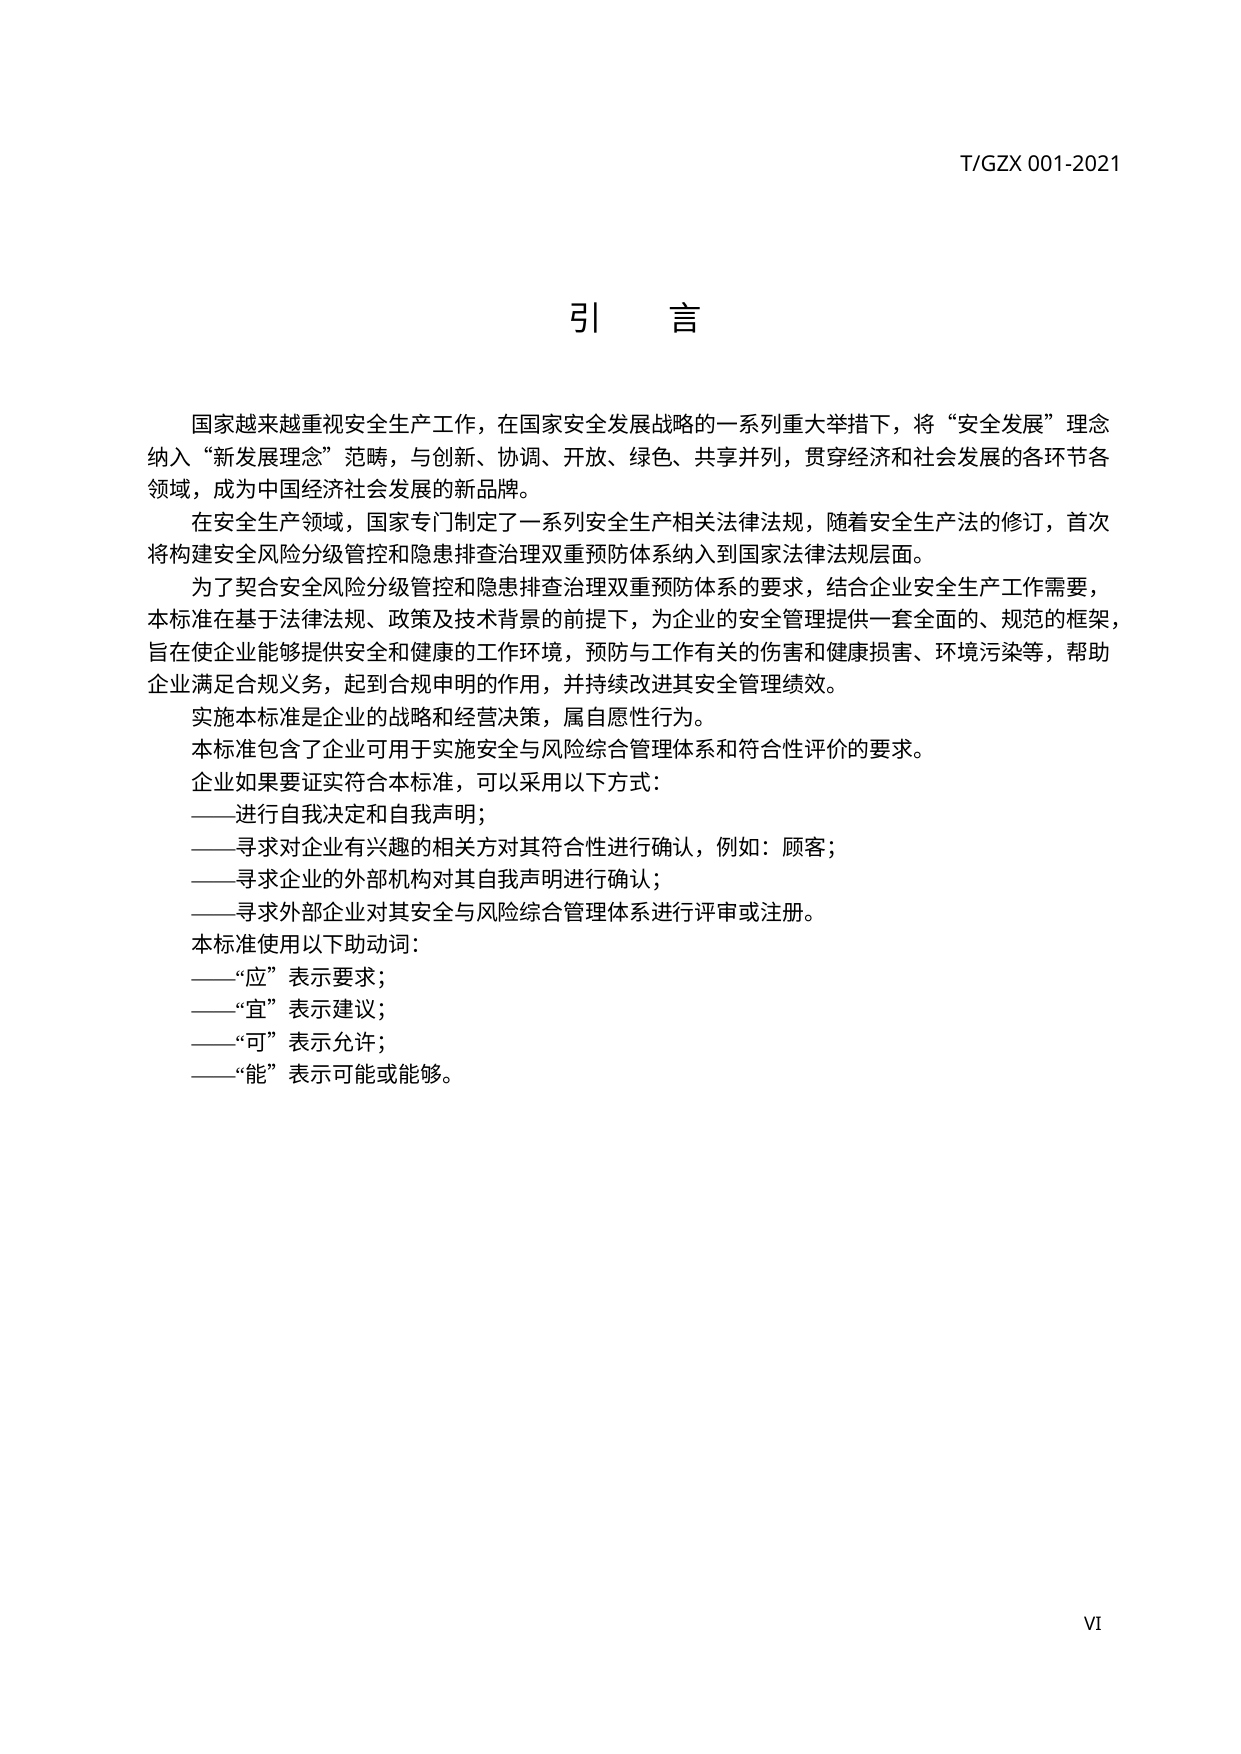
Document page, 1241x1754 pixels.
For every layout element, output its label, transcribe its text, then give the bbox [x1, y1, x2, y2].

text ——“能”表示可能或能够。 [148, 1057, 1122, 1089]
text 国家越来越重视安全生产工作，在国家安全发展战略的一系列重大举措下，将“安全发展”理念纳入“新发展理念”范畴，与创新、协调、开放、绿色、共享并列，贯穿经济和社会发展的各环节各领域，成为中国经济社会发展的新品牌。 [148, 407, 1122, 504]
text 实施本标准是企业的战略和经营决策，属自愿性行为。 [148, 699, 1122, 732]
text ——“可”表示允许； [148, 1024, 1122, 1057]
text 本标准包含了企业可用于实施安全与风险综合管理体系和符合性评价的要求。 [148, 732, 1122, 764]
text 在安全生产领域，国家专门制定了一系列安全生产相关法律法规，随着安全生产法的修订，首次将构建安全风险分级管控和隐患排查治理双重预防体系纳入到国家法律法规层面。 [148, 504, 1122, 569]
text ——进行自我决定和自我声明； [148, 797, 1122, 829]
text 引 言 [148, 283, 1122, 348]
text 企业如果要证实符合本标准，可以采用以下方式： [148, 764, 1122, 797]
text ——“应”表示要求； [148, 959, 1122, 992]
text ——寻求对企业有兴趣的相关方对其符合性进行确认，例如：顾客； [148, 829, 1122, 862]
text ——“宜”表示建议； [148, 992, 1122, 1024]
text 为了契合安全风险分级管控和隐患排查治理双重预防体系的要求，结合企业安全生产工作需要，本标准在基于法律法规、政策及技术背景的前提下，为企业的安全管理提供一套全面的、规范的框架，旨在使企业能够提供安全和健康的工作环境，预防与工作有关的伤害和健康损害、环境污染等，帮助企业满足合规义务，起到合规申明的作用，并持续改进其安全管理绩效。 [148, 569, 1122, 699]
text 本标准使用以下助动词： [148, 927, 1122, 959]
text ——寻求外部企业对其安全与风险综合管理体系进行评审或注册。 [148, 894, 1122, 927]
text ——寻求企业的外部机构对其自我声明进行确认； [148, 862, 1122, 894]
